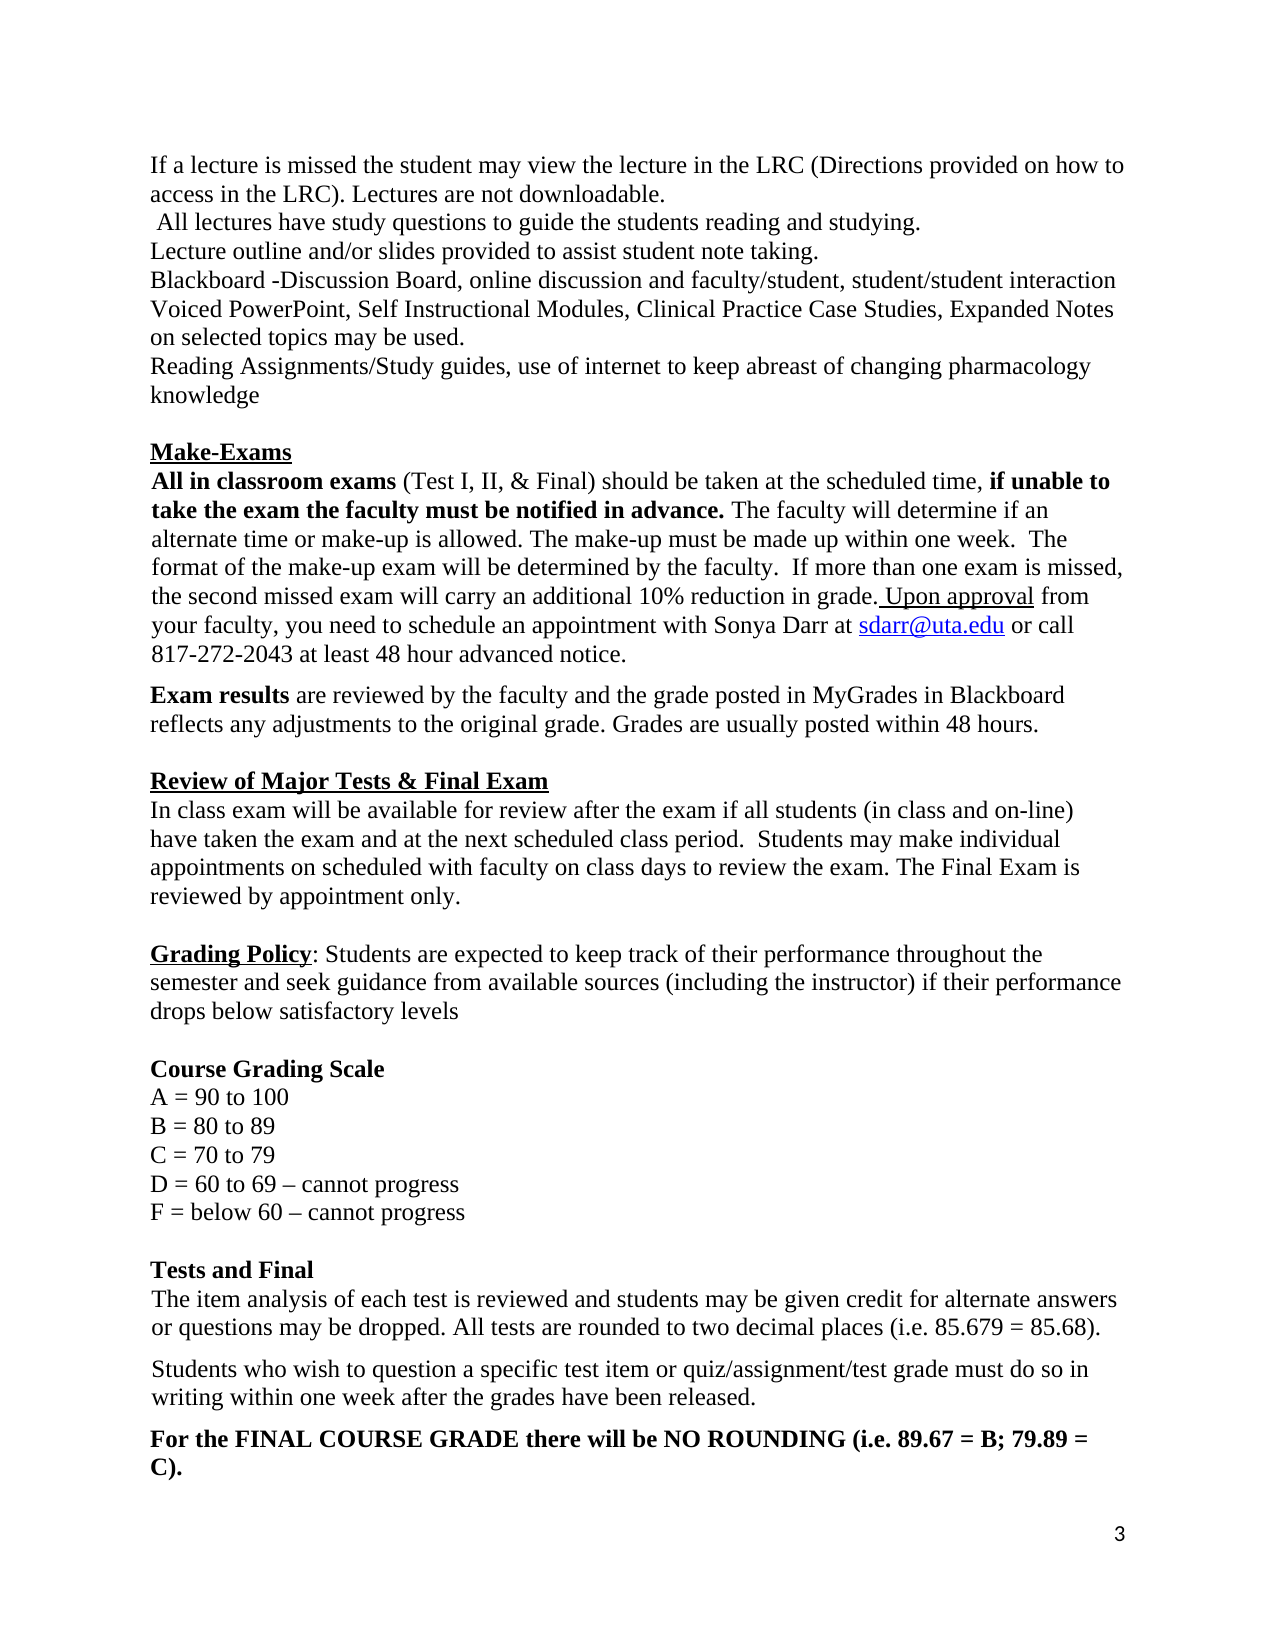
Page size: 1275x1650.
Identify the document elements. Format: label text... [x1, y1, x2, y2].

text F = below 60 – cannot progress [150, 1197, 1125, 1226]
text Grading Policy: Students are expected to keep track of their performance throughout the semester and seek guidance from available sources (including the instructor) if their performance drops below satisfactory levels [150, 939, 1125, 1025]
text If a lecture is missed the student may view the lecture in the LRC (Directions provided on how to access in the LRC). Lectures are not downloadable. [150, 150, 1125, 207]
text Students who wish to question a specific test item or quiz/assignment/test grade must do so in writing within one week after the grades have been released. [151, 1354, 1125, 1411]
text Exam results are reviewed by the faculty and the grade posted in MyGrades in Blackboard reflects any adjustments to the original grade. Grades are usually posted within 48 hours. [150, 680, 1125, 737]
text For the FINAL COURSE GRADE there will be NO ROUNDING (i.e. 89.67 = B; 79.89 = C). [150, 1424, 1125, 1481]
text Review of Major Tests & Final Exam [150, 766, 1125, 795]
text All in classroom exams (Test I, II, & Final) should be taken at the scheduled time, if unable to take the exam the faculty must be notified in advance. The faculty will determine if an alternate time or make-up is allowed. The make-up must be made up within one week. The format of the make-up exam will be determined by the faculty. If more than one exam is missed, the second missed exam will carry an additional 10% reduction in grade. Upon approval from your faculty, you need to schedule an appointment with Sonya Darr at sdarr@uta.edu or call 817-272-2043 at least 48 hour advanced notice. [151, 466, 1125, 667]
text C = 70 to 79 [150, 1140, 1125, 1169]
text A = 90 to 100 [150, 1082, 1125, 1111]
text Course Grading Scale [150, 1054, 1125, 1082]
text Blackboard -Discussion Board, online discussion and faculty/student, student/student interaction [150, 265, 1125, 294]
text Voiced PowerPoint, Self Instructional Modules, Clinical Practice Case Studies, Expanded Notes on selected topics may be used. [150, 294, 1125, 351]
text Make-Exams [150, 437, 1125, 466]
text The item analysis of each test is reviewed and students may be given credit for alternate answers or questions may be dropped. All tests are rounded to two decimal places (i.e. 85.679 = 85.68). [151, 1284, 1125, 1341]
text B = 80 to 89 [150, 1111, 1125, 1140]
text All lectures have study questions to guide the students reading and studying. [150, 207, 1125, 236]
text Tests and Final [150, 1255, 1125, 1284]
text In class exam will be available for review after the exam if all students (in class and on-line) have taken the exam and at the next scheduled class period. Students may make individual appointments on scheduled with faculty on class days to review the exam. The Final Exam is reviewed by appointment only. [150, 795, 1125, 910]
text D = 60 to 69 – cannot progress [150, 1169, 1125, 1197]
text Reading Assignments/Study guides, use of internet to keep abreast of changing pharmacology knowledge [150, 351, 1125, 409]
text Lecture outline and/or slides provided to assist student note taking. [150, 236, 1125, 265]
